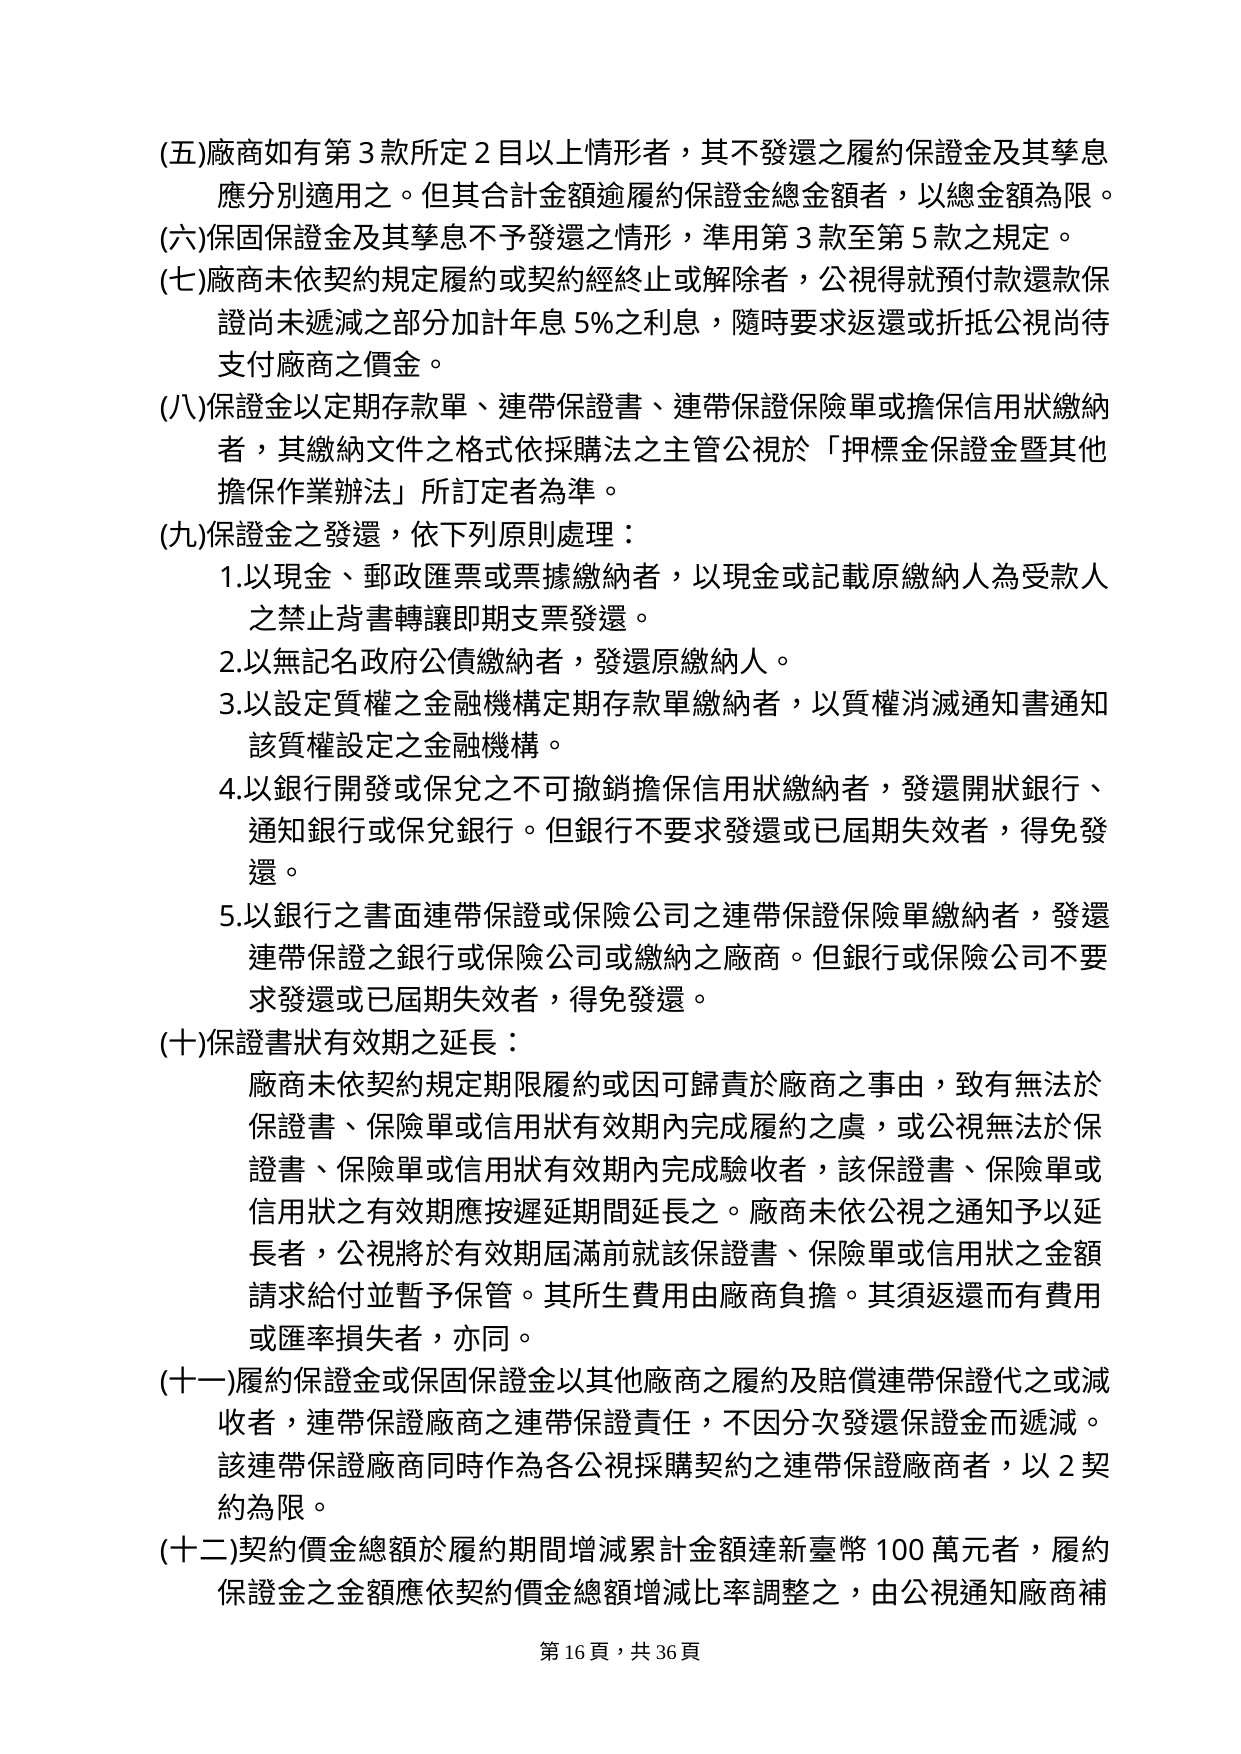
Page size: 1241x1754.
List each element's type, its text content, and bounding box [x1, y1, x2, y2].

text (七)廠商未依契約規定履約或契約經終止或解除者，公視得就預付款還款保證尚未遞減之部分加計年息5%之利息，隨時要求返還或折抵公視尚待支付廠商之價金。 [159, 257, 1110, 384]
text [159, 1527, 1110, 1612]
text 5.以銀行之書面連帶保證或保險公司之連帶保證保險單繳納者，發還連帶保證之銀行或保險公司或繳納之廠商。但銀行或保險公司不要求發還或已屆期失效者，得免發還。 [218, 892, 1110, 1019]
text (六)保固保證金及其孳息不予發還之情形，準用第3款至第5款之規定。 [159, 214, 1110, 257]
text (十一)履約保證金或保固保證金以其他廠商之履約及賠償連帶保證代之或減收者，連帶保證廠商之連帶保證責任，不因分次發還保證金而遞減。該連帶保證廠商同時作為各公視採購契約之連帶保證廠商者，以2契約為限。 [159, 1358, 1110, 1527]
text (八)保證金以定期存款單、連帶保證書、連帶保證保險單或擔保信用狀繳納者，其繳納文件之格式依採購法之主管公視於「押標金保證金暨其他擔保作業辦法」所訂定者為準。 [159, 384, 1110, 511]
text (五)廠商如有第3款所定2目以上情形者，其不發還之履約保證金及其孳息應分別適用之。但其合計金額逾履約保證金總金額者，以總金額為限。 [159, 130, 1110, 214]
list 廠商未依契約規定期限履約或因可歸責於廠商之事由，致有無法於保證書、保險單或信用狀有效期內完成履約之虞，或公視無法於保證書、保險單或信用狀有效期內完成驗收者，該保證書、保險單或信用狀之有效期應按遲延期間延長之。廠商未依公視之通知予以延長者，公視將於有效期屆滿前就該保證書、保險單或信用狀之金額請求給付並暫予保管。其所生費用由廠商負擔。其須返還而有費用或匯率損失者，亦同。 [248, 1062, 1104, 1358]
text (九)保證金之發還，依下列原則處理： [159, 511, 1110, 553]
text 2.以無記名政府公債繳納者，發還原繳納人。 [218, 638, 1110, 681]
text (十)保證書狀有效期之延長： [159, 1019, 1110, 1062]
text 4.以銀行開發或保兌之不可撤銷擔保信用狀繳納者，發還開狀銀行、通知銀行或保兌銀行。但銀行不要求發還或已屆期失效者，得免發還。 [218, 765, 1110, 892]
text 1.以現金、郵政匯票或票據繳納者，以現金或記載原繳納人為受款人之禁止背書轉讓即期支票發還。 [218, 553, 1110, 638]
text 3.以設定質權之金融機構定期存款單繳納者，以質權消滅通知書通知該質權設定之金融機構。 [218, 681, 1110, 765]
